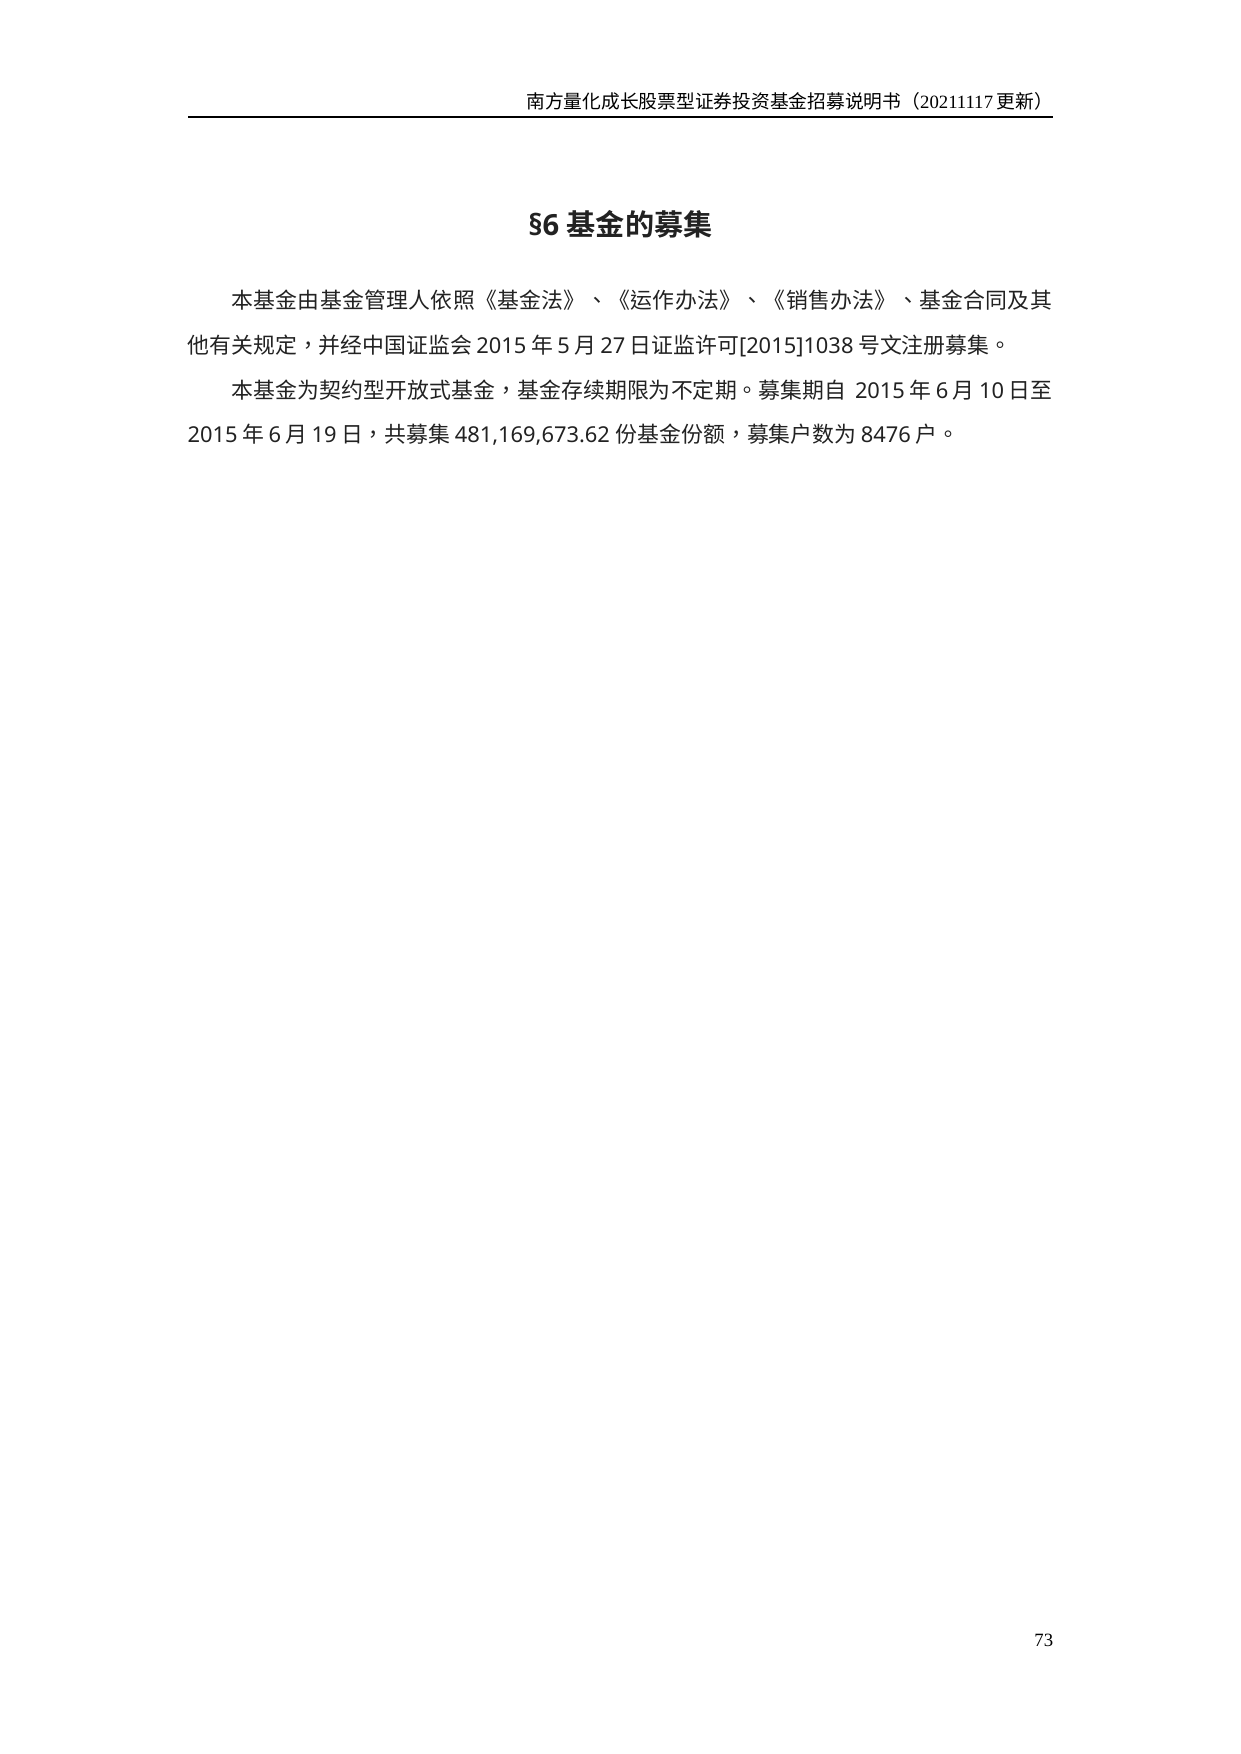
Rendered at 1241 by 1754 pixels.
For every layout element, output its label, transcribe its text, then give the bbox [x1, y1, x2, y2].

text §6 基金的募集 [187, 191, 1053, 256]
text 本基金由基金管理人依照《基金法》、《运作办法》、《销售办法》、基金合同及其他有关规定，并经中国证监会2015年5月27日证监许可[2015]1038号文注册募集。 [187, 285, 1053, 360]
text 本基金为契约型开放式基金，基金存续期限为不定期。募集期自 2015年6月10日至 2015年6月19日，共募集481,169,673.62 份基金份额，募集户数为8476户。 [187, 375, 1053, 449]
